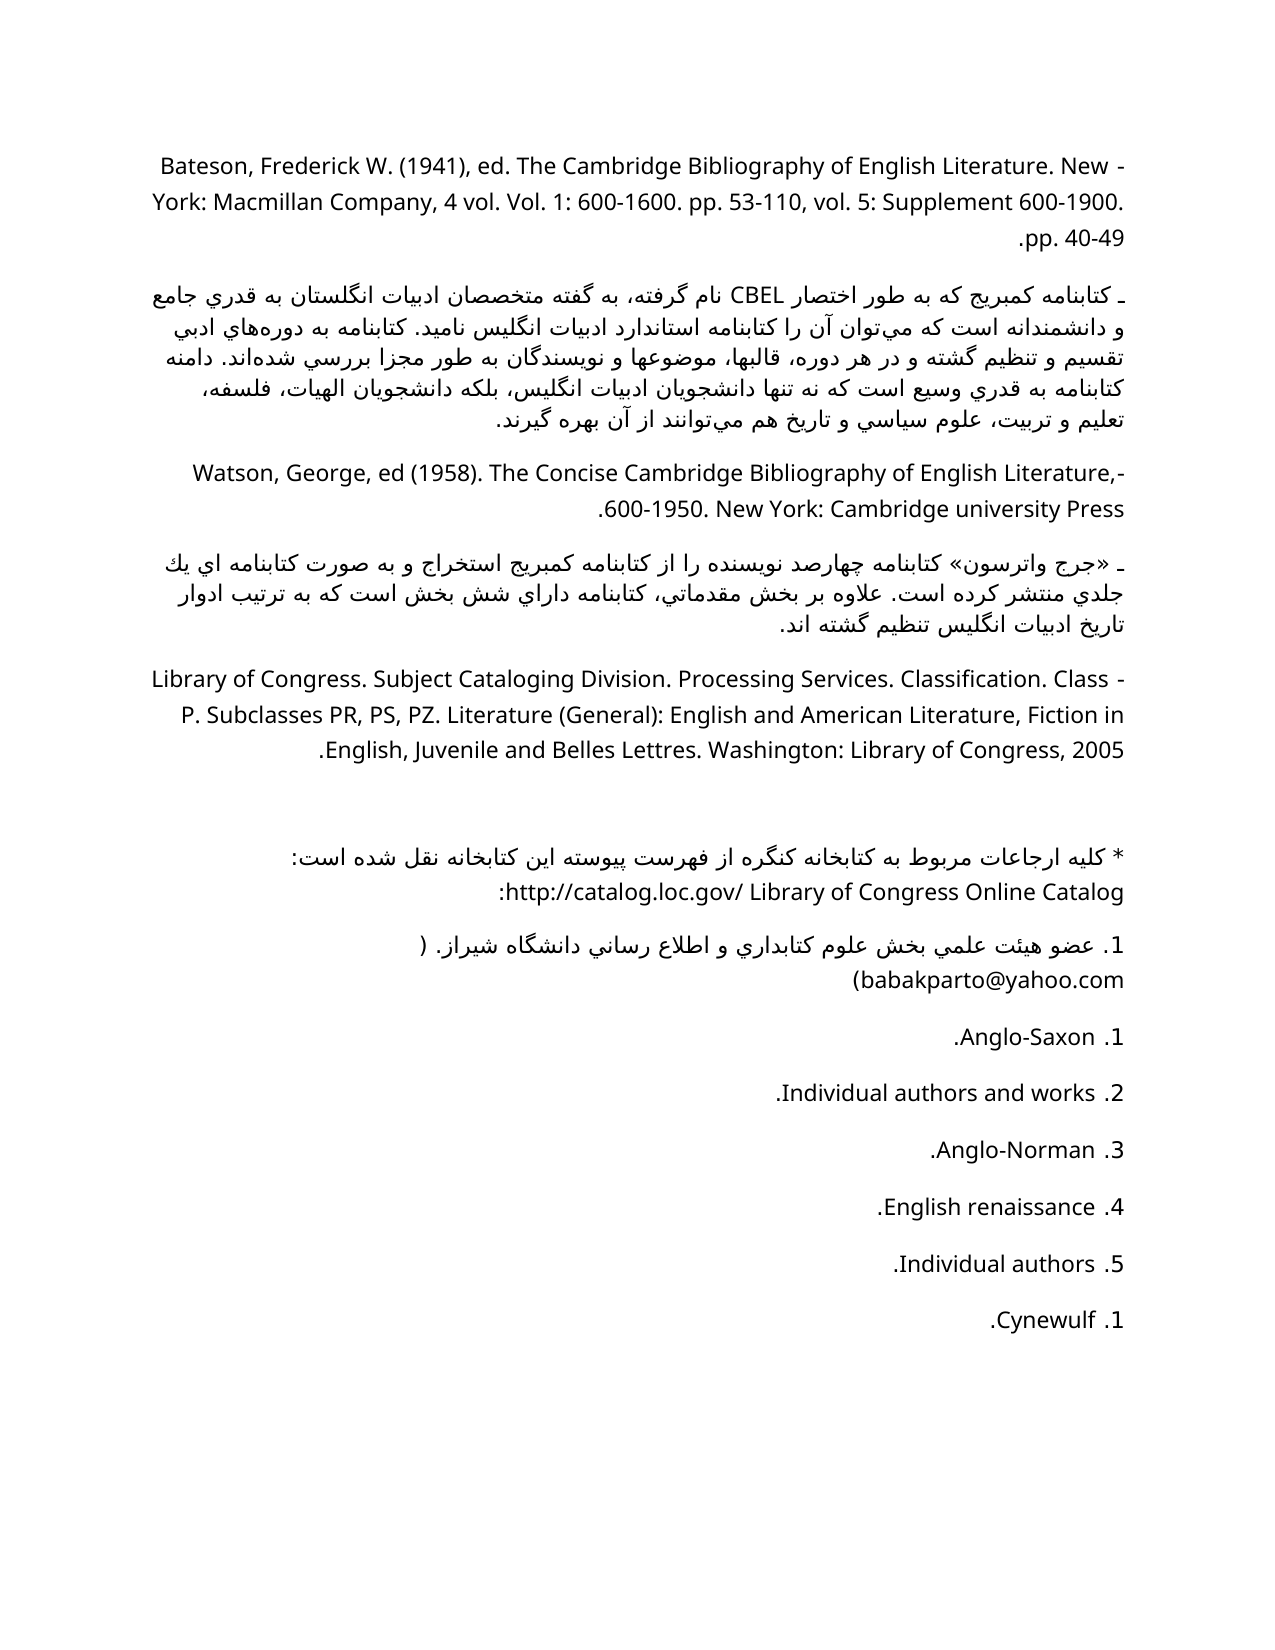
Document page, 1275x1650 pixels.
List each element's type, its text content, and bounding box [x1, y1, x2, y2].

text - Library of Congress. Subject Cataloging Division. Processing Services. Classification. Class P. Subclasses PR, PS, PZ. Literature (General): English and American Literature, Fiction in English, Juvenile and Belles Lettres. Washington: Library of Congress, 2005. [150, 663, 1125, 766]
text -Watson, George, ed (1958). The Concise Cambridge Bibliography of English Literature, 600-1950. New York: Cambridge university Press. [150, 457, 1125, 524]
text 1. Anglo-Saxon. [150, 1021, 1125, 1052]
text ـ «جرج واترسون» كتابنامه چهارصد نويسنده را از كتابنامه كمبريج استخراج و به صورت كتابنامه اي يك جلدي منتشر كرده است. علاوه بر بخش مقدماتي، كتابنامه داراي شش بخش است كه به ترتيب ادوار تاريخ ادبيات انگليس تنظيم گشته اند. [150, 550, 1125, 638]
text 3. Anglo-Norman. [150, 1134, 1125, 1165]
text 1. عضو هيئت علمي بخش علوم كتابداري و اطلاع رساني دانشگاه شيراز. (babakparto@yahoo.com) [150, 932, 1125, 995]
text * كليه ارجاعات مربوط به كتابخانه كنگره از فهرست پيوسته اين كتابخانه نقل شده است: http://catalog.loc.gov/ Library of Congress Online Catalog: [150, 844, 1125, 907]
text 1. Cynewulf. [150, 1304, 1125, 1336]
text 5. Individual authors. [150, 1248, 1125, 1279]
text 2. Individual authors and works. [150, 1077, 1125, 1108]
text ـ كتابنامه كمبريج كه به طور اختصار CBEL نام گرفته، به گفته متخصصان ادبيات انگلستان به قدري جامع و دانشمندانه است كه مي‌توان آن را كتابنامه استاندارد ادبيات انگليس ناميد. كتابنامه به دوره‌هاي ادبي تقسيم و تنظيم گشته و در هر دوره، قالبها، موضوعها و نويسندگان به طور مجزا بررسي شده‌اند. دامنه كتابنامه به قدري وسيع است كه نه تنها دانشجويان ادبيات انگليس، بلكه دانشجويان الهيات، فلسفه، تعليم و تربيت، علوم سياسي و تاريخ هم مي‌توانند از آن بهره گيرند. [150, 279, 1125, 432]
text - Bateson, Frederick W. (1941), ed. The Cambridge Bibliography of English Literature. New York: Macmillan Company, 4 vol. Vol. 1: 600-1600. pp. 53-110, vol. 5: Supplement 600-1900. pp. 40-49. [150, 150, 1125, 253]
text 4. English renaissance. [150, 1191, 1125, 1222]
